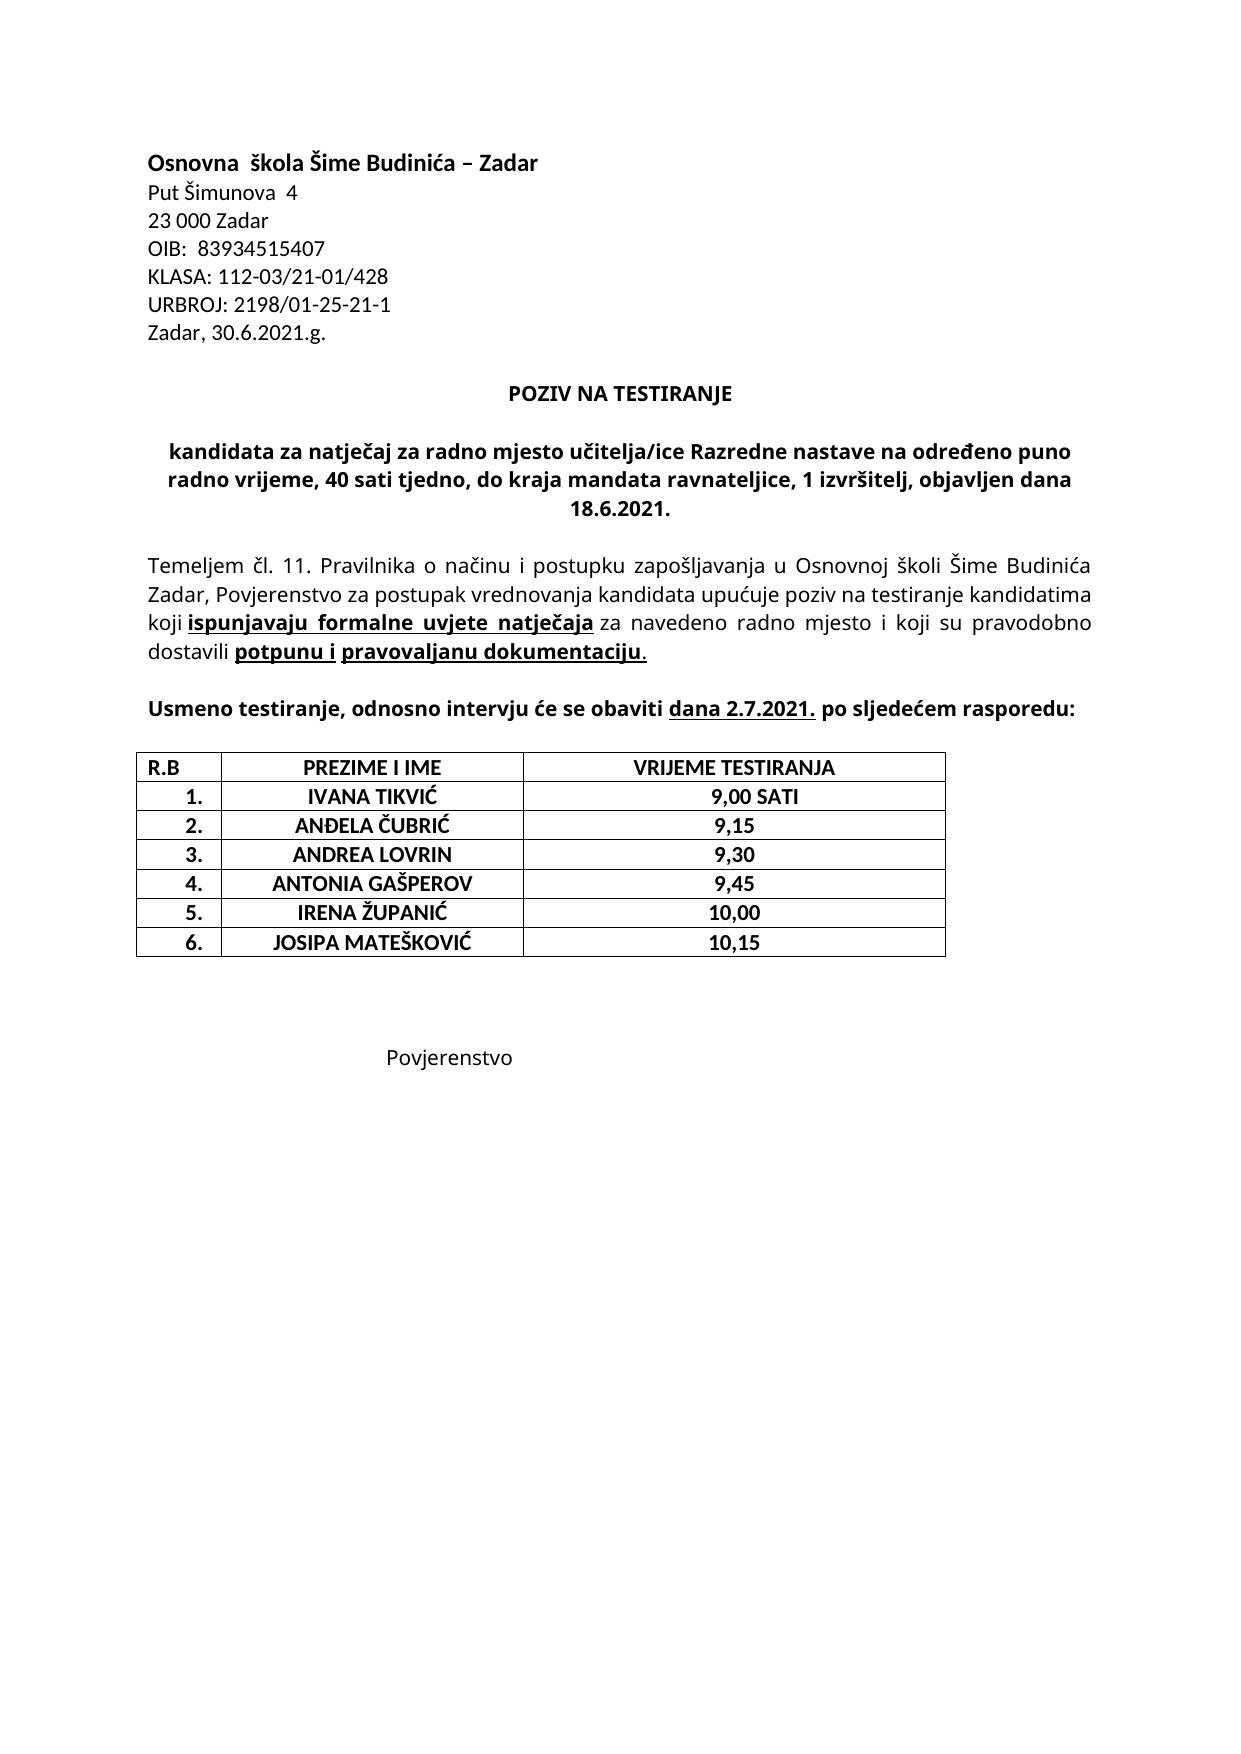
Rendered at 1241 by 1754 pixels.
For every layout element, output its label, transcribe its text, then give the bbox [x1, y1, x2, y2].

table_cell ANĐELA ČUBRIĆ [222, 811, 523, 839]
table_cell 9,00 SATI [524, 782, 945, 810]
text Zadar, 30.6.2021.g. [148, 318, 1093, 346]
table_cell 10,15 [524, 928, 945, 956]
table_header R.B [137, 753, 221, 781]
table_cell IRENA ŽUPANIĆ [222, 899, 523, 927]
table_cell 10,00 [524, 899, 945, 927]
table_header PREZIME I IME [222, 753, 523, 781]
table_cell ANDREA LOVRIN [222, 840, 523, 868]
table_cell [137, 782, 221, 810]
text 23 000 Zadar [148, 206, 1093, 234]
text KLASA: 112-03/21-01/428 [148, 262, 1093, 290]
table_cell ANTONIA GAŠPEROV [222, 870, 523, 897]
text Povjerenstvo [148, 1043, 1093, 1071]
table_cell 9,15 [524, 811, 945, 839]
text POZIV NA TESTIRANJE [148, 379, 1093, 408]
text kandidata za natječaj za radno mjesto učitelja/ice Razredne nastave na određeno puno radno vrijeme, 40 sati tjedno, do kraja mandata ravnateljice, 1 izvršitelj, objavljen dana 18.6.2021. [148, 437, 1093, 522]
table_cell JOSIPA MATEŠKOVIĆ [222, 928, 523, 956]
text URBROJ: 2198/01-25-21-1 [148, 290, 1093, 318]
table_cell 9,45 [524, 870, 945, 897]
text Put Šimunova 4 [148, 178, 1093, 206]
table_cell [137, 899, 221, 927]
text Temeljem čl. 11. Pravilnika o načinu i postupku zapošljavanja u Osnovnoj školi Šime Budinića Zadar, Povjerenstvo za postupak vrednovanja kandidata upućuje poziv na testiranje kandidatima koji ispunjavaju formalne uvjete natječaja za navedeno radno mjesto i koji su pravodobno dostavili potpunu i pravovaljanu dokumentaciju. [148, 552, 1093, 665]
table_cell [137, 870, 221, 897]
text OIB: 83934515407 [148, 234, 1093, 262]
text Usmeno testiranje, odnosno intervju će se obaviti dana 2.7.2021. po sljedećem rasporedu: [148, 694, 1093, 723]
subtitle Osnovna škola Šime Budinića – Zadar [148, 148, 1093, 178]
table_cell 9,30 [524, 840, 945, 868]
table_cell IVANA TIKVIĆ [222, 782, 523, 810]
table_cell [137, 811, 221, 839]
table_cell [137, 928, 221, 956]
table_cell [137, 840, 221, 868]
table_header VRIJEME TESTIRANJA [524, 753, 945, 781]
